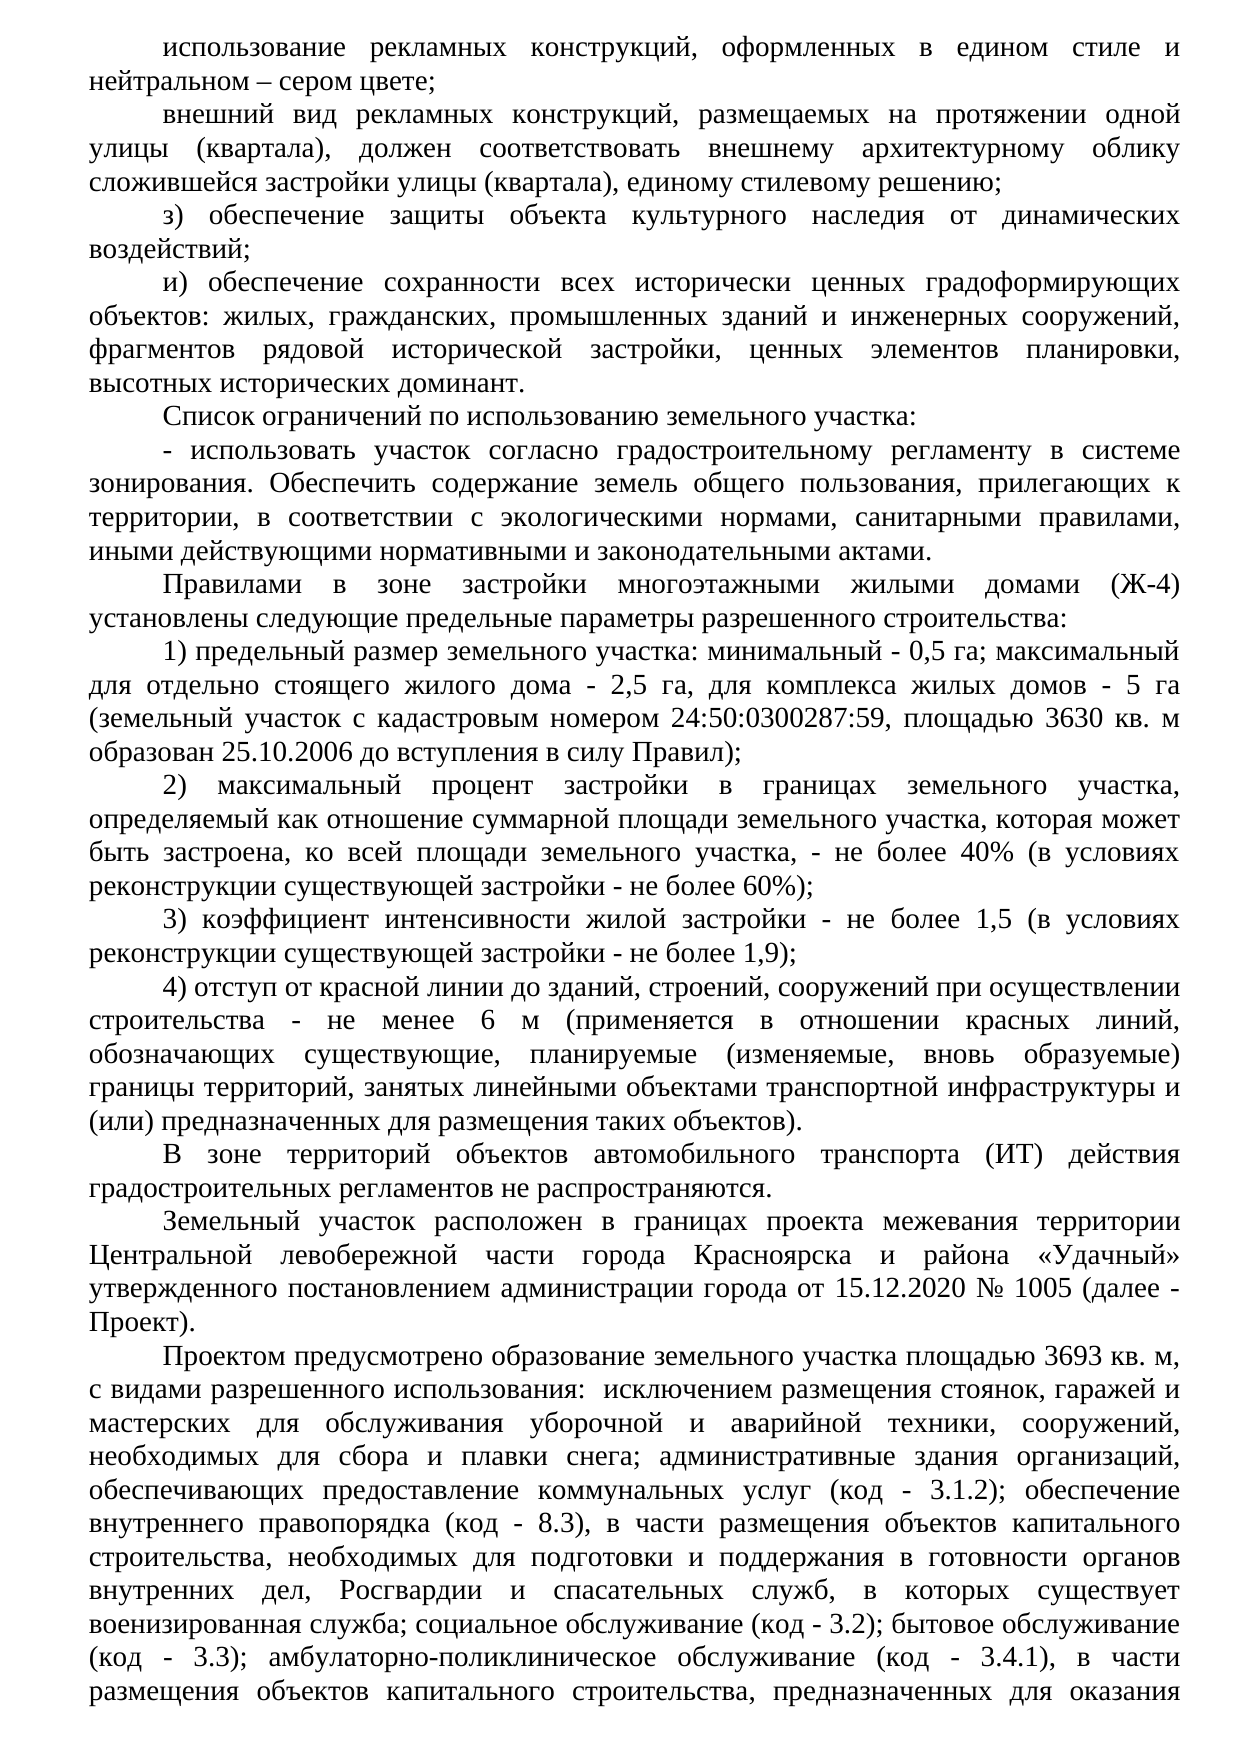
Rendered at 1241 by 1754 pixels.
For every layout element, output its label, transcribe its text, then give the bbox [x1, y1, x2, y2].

text 1) предельный размер земельного участка: минимальный - 0,5 га; максимальный для отдельно стоящего жилого дома - 2,5 га, для комплекса жилых домов - 5 га (земельный участок с кадастровым номером 24:50:0300287:59, площадью 3630 кв. м образован 25.10.2006 до вступления в силу Правил); [89, 633, 1181, 767]
text 4) отступ от красной линии до зданий, строений, сооружений при осуществлении строительства - не менее 6 м (применяется в отношении красных линий, обозначающих существующие, планируемые (изменяемые, вновь образуемые) границы территорий, занятых линейными объектами транспортной инфраструктуры и (или) предназначенных для размещения таких объектов). [89, 969, 1181, 1136]
text - использовать участок согласно градостроительному регламенту в системе зонирования. Обеспечить содержание земель общего пользования, прилегающих к территории, в соответствии с экологическими нормами, санитарными правилами, иными действующими нормативными и законодательными актами. [89, 432, 1181, 566]
text Земельный участок расположен в границах проекта межевания территории Центральной левобережной части города Красноярска и района «Удачный» утвержденного постановлением администрации города от 15.12.2020 № 1005 (далее - Проект). [89, 1203, 1181, 1338]
text 3) коэффициент интенсивности жилой застройки - не более 1,5 (в условиях реконструкции существующей застройки - не более 1,9); [89, 902, 1181, 969]
text Список ограничений по использованию земельного участка: [89, 398, 1181, 432]
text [89, 1338, 1181, 1707]
text внешний вид рекламных конструкций, размещаемых на протяжении одной улицы (квартала), должен соответствовать внешнему архитектурному облику сложившейся застройки улицы (квартала), единому стилевому решению; [89, 97, 1181, 197]
text В зоне территорий объектов автомобильного транспорта (ИТ) действия градостроительных регламентов не распространяются. [89, 1136, 1181, 1203]
text 2) максимальный процент застройки в границах земельного участка, определяемый как отношение суммарной площади земельного участка, которая может быть застроена, ко всей площади земельного участка, - не более 40% (в условиях реконструкции существующей застройки - не более 60%); [89, 767, 1181, 902]
text использование рекламных конструкций, оформленных в едином стиле и нейтральном – сером цвете; [89, 29, 1181, 97]
text з) обеспечение защиты объекта культурного наследия от динамических воздействий; [89, 197, 1181, 264]
text Правилами в зоне застройки многоэтажными жилыми домами (Ж-4) установлены следующие предельные параметры разрешенного строительства: [89, 566, 1181, 633]
text и) обеспечение сохранности всех исторически ценных градоформирующих объектов: жилых, гражданских, промышленных зданий и инженерных сооружений, фрагментов рядовой исторической застройки, ценных элементов планировки, высотных исторических доминант. [89, 264, 1181, 398]
